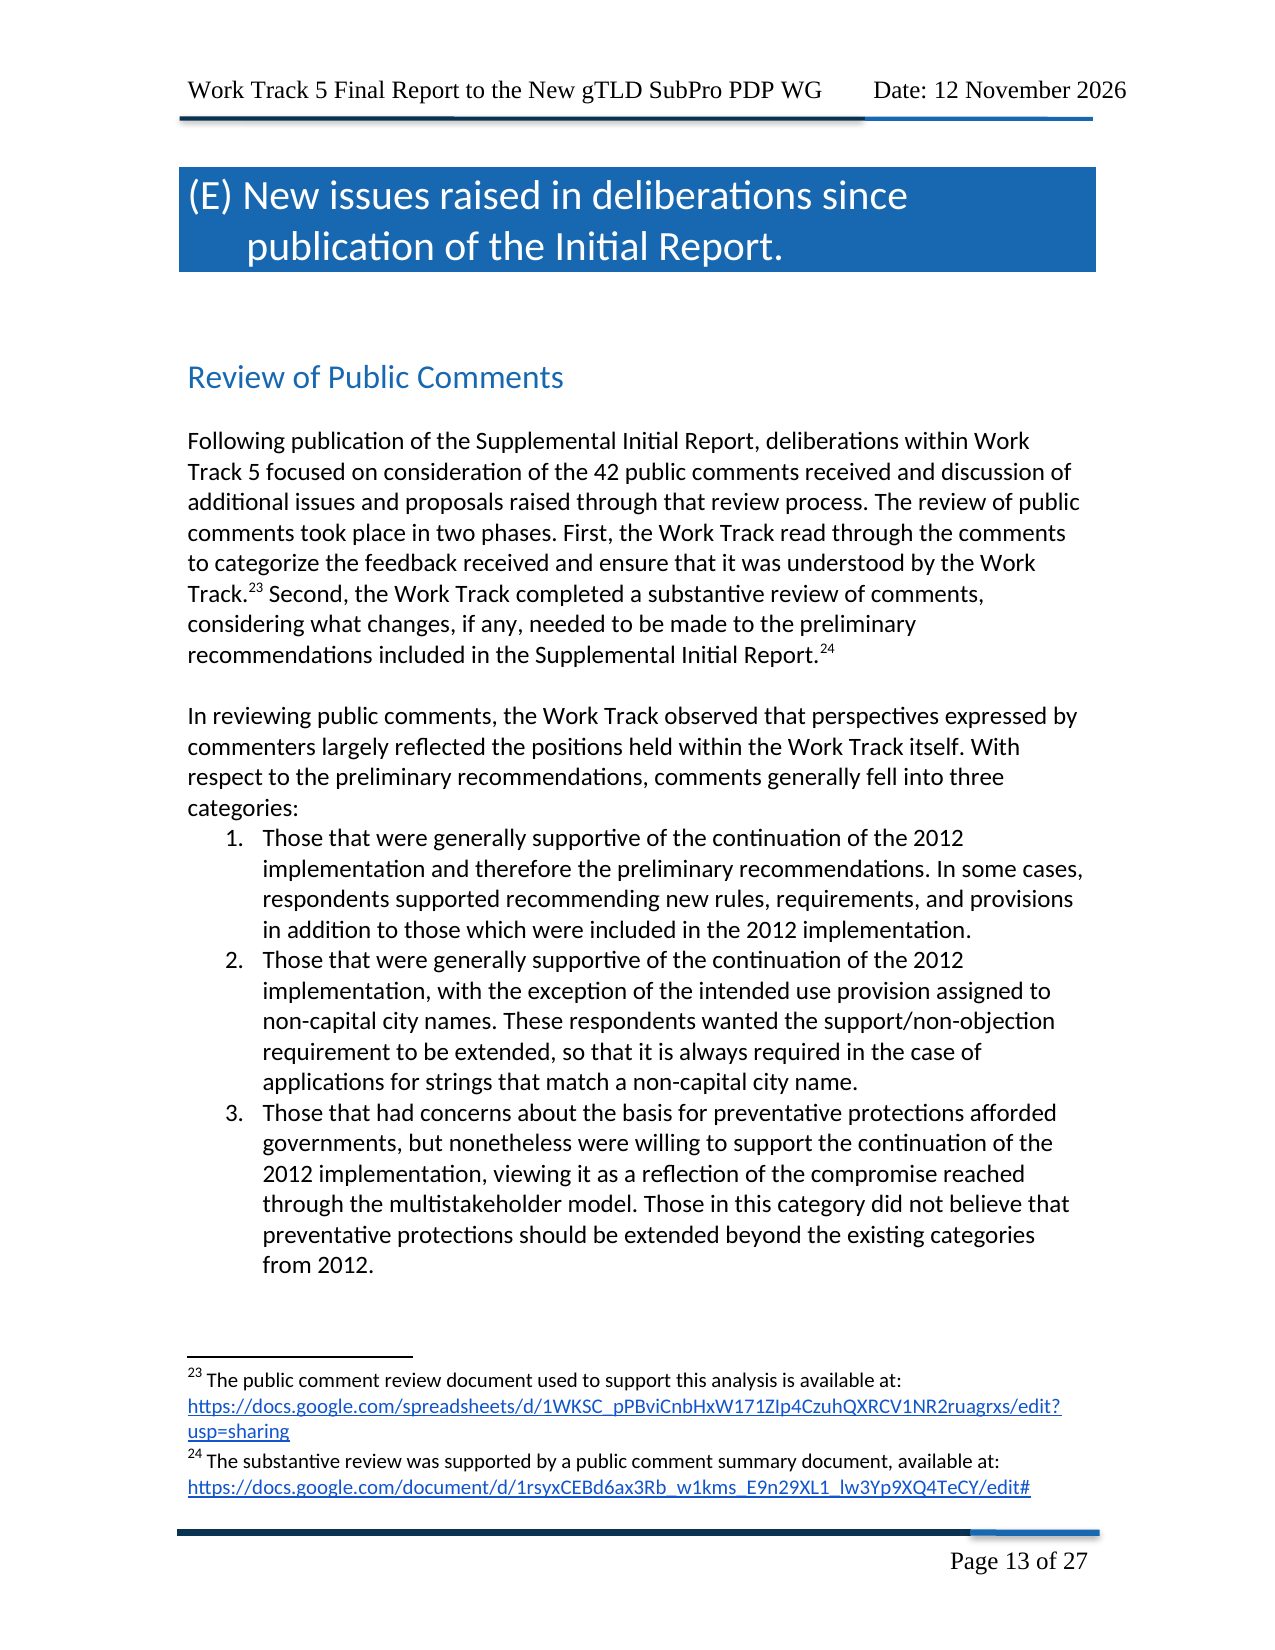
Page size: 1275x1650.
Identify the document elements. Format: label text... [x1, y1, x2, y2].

subtitle Review of Public Comments [187, 356, 1088, 397]
subtitle (E) New issues raised in deliberations since publication of the Initial Report. [179, 167, 1096, 272]
list Those that were generally supportive of the continuation of the 2012 implementation and therefore the preliminary recommendations. In some cases, respondents supported recommending new rules, requirements, and provisions in addition to those which were included in the 2012 implementation. [225, 822, 1088, 944]
text In reviewing public comments, the Work Track observed that perspectives expressed by commenters largely reflected the positions held within the Work Track itself. With respect to the preliminary recommendations, comments generally fell into three categories: [187, 700, 1088, 822]
list Those that were generally supportive of the continuation of the 2012 implementation, with the exception of the intended use provision assigned to non-capital city names. These respondents wanted the support/non-objection requirement to be extended, so that it is always required in the case of applications for strings that match a non-capital city name. [225, 944, 1088, 1097]
list Those that had concerns about the basis for preventative protections afforded governments, but nonetheless were willing to support the continuation of the 2012 implementation, viewing it as a reflection of the compromise reached through the multistakeholder model. Those in this category did not believe that preventative protections should be extended beyond the existing categories from 2012. [225, 1097, 1088, 1280]
text Following publication of the Supplemental Initial Report, deliberations within Work Track 5 focused on consideration of the 42 public comments received and discussion of additional issues and proposals raised through that review process. The review of public comments took place in two phases. First, the Work Track read through the comments to categorize the feedback received and ensure that it was understood by the Work Track. Second, the Work Track completed a substantive review of comments, considering what changes, if any, needed to be made to the preliminary recommendations included in the Supplemental Initial Report. [187, 425, 1088, 669]
